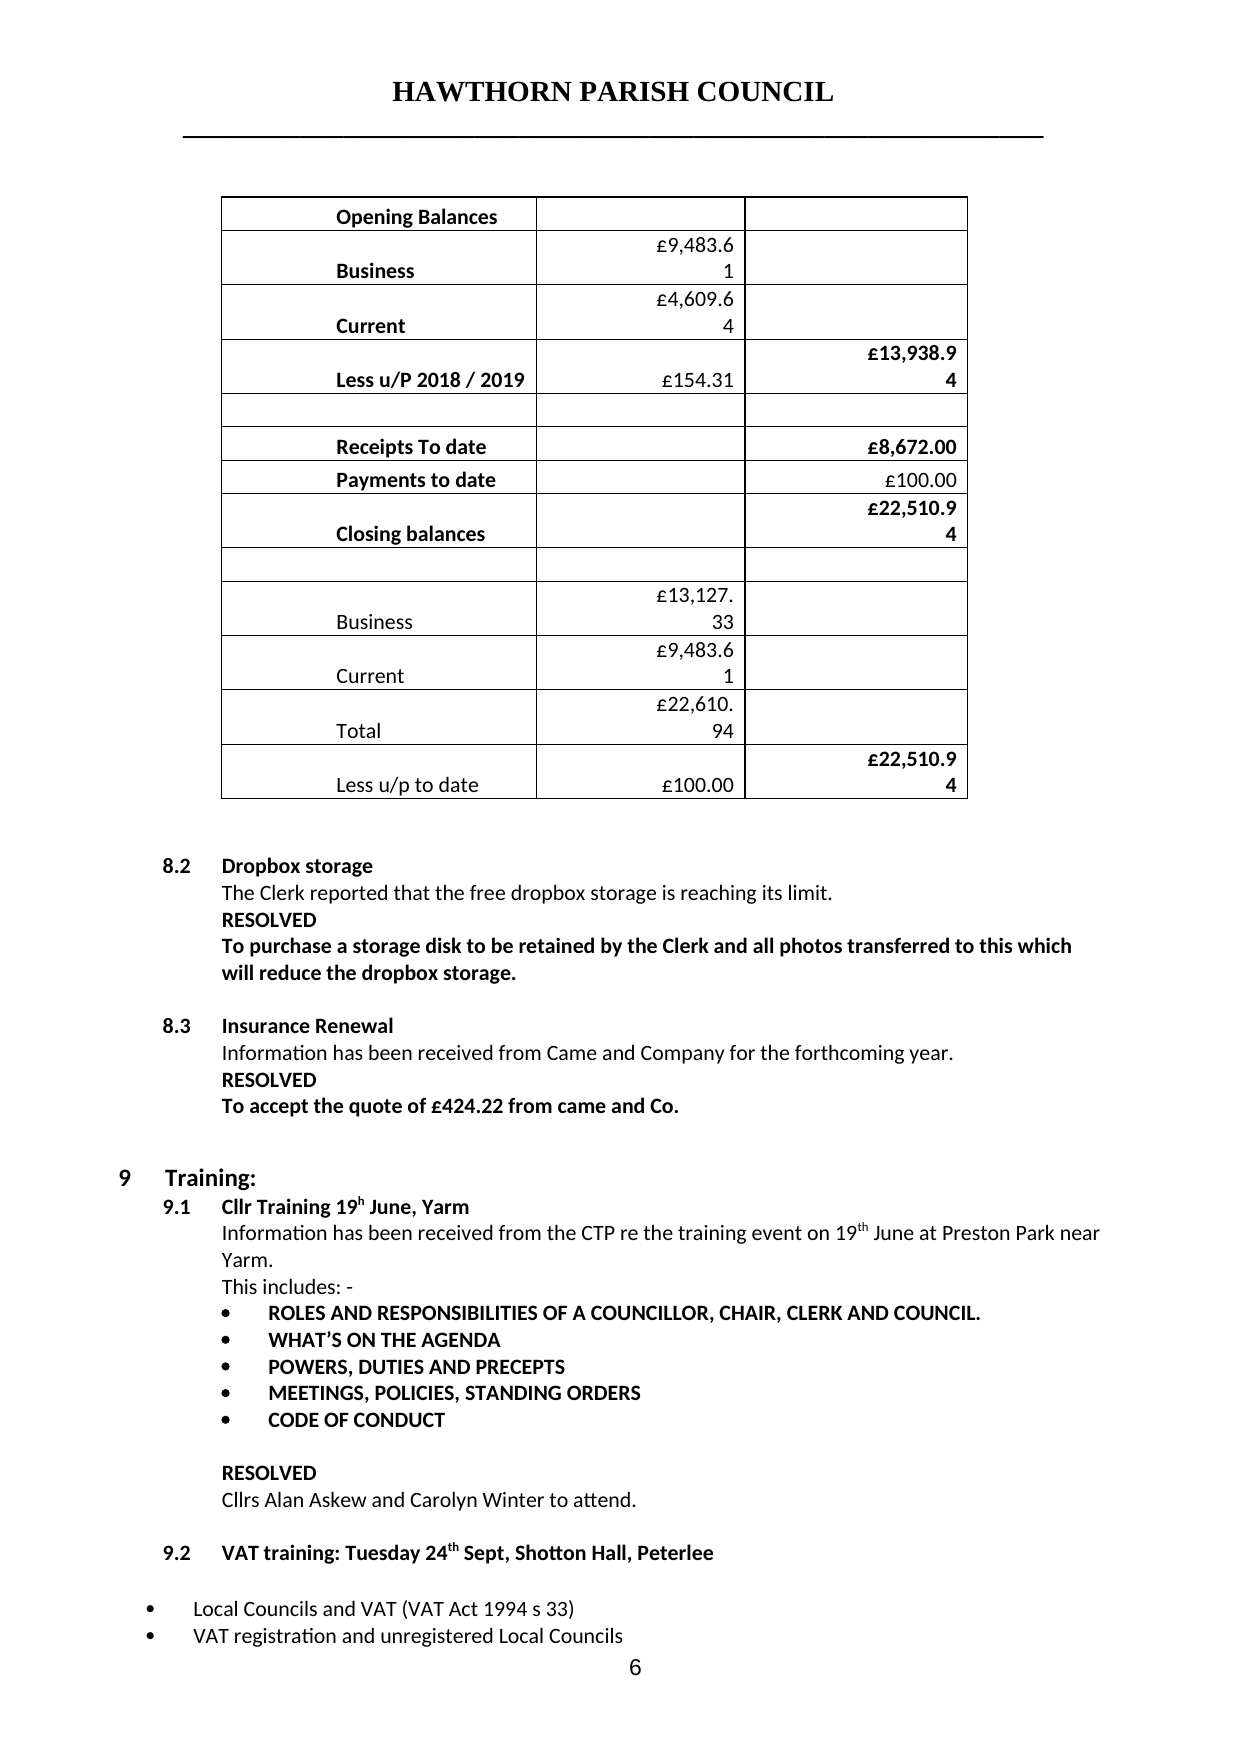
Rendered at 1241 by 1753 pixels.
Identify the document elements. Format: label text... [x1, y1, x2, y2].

list Powers, duties and precepts [222, 1353, 1108, 1379]
subtitle Insurance Renewal [162, 1012, 1108, 1039]
table_cell Total [222, 690, 536, 744]
table_cell [537, 548, 744, 581]
text The Clerk reported that the free dropbox storage is reaching its limit. [222, 879, 1108, 906]
list Roles and responsibilities of a councillor, chair, clerk and council. [222, 1299, 1108, 1326]
text RESOLVED [222, 906, 1108, 932]
table_cell £9,483.61 [537, 231, 744, 284]
text RESOLVED [222, 1459, 1108, 1486]
table_cell Less u/p to date [222, 745, 536, 798]
table_cell [537, 461, 744, 493]
table_cell [746, 690, 967, 744]
table_cell Business [222, 231, 536, 284]
list VAT registration and unregistered Local Councils [118, 1622, 1108, 1649]
table_cell £22,510.94 [746, 494, 967, 547]
table_cell [537, 494, 744, 547]
table_cell [746, 231, 967, 284]
list Meetings, Policies, Standing Orders [222, 1379, 1108, 1406]
text To accept the quote of £424.22 from came and Co. [222, 1092, 1108, 1119]
table_header [537, 198, 744, 230]
table_cell Closing balances [222, 494, 536, 547]
subtitle Dropbox storage [162, 852, 1108, 879]
table_cell Business [222, 582, 536, 635]
table_header [746, 198, 967, 230]
subtitle VAT training: Tuesday 24th Sept, Shotton Hall, Peterlee [162, 1539, 1108, 1566]
table_header Opening Balances [222, 198, 536, 230]
text To purchase a storage disk to be retained by the Clerk and all photos transferred to this which will reduce the dropbox storage. [222, 932, 1108, 986]
table_cell Current [222, 636, 536, 689]
table_cell [746, 548, 967, 581]
table_cell £100.00 [537, 745, 744, 798]
text Cllrs Alan Askew and Carolyn Winter to attend. [222, 1486, 1108, 1513]
subtitle Cllr Training 19h June, Yarm [162, 1193, 1108, 1219]
table_cell £100.00 [746, 461, 967, 493]
table_cell £13,127.33 [537, 582, 744, 635]
table_cell [746, 285, 967, 338]
table_cell £9,483.61 [537, 636, 744, 689]
table_cell [222, 394, 536, 426]
table_cell Payments to date [222, 461, 536, 493]
list Local Councils and VAT (VAT Act 1994 s 33) [118, 1595, 1108, 1622]
table_cell £22,510.94 [746, 745, 967, 798]
text RESOLVED [222, 1066, 1108, 1092]
text Information has been received from Came and Company for the forthcoming year. [222, 1039, 1108, 1066]
table_cell Current [222, 285, 536, 338]
table_cell Less u/P 2018 / 2019 [222, 340, 536, 393]
table_cell £22,610.94 [537, 690, 744, 744]
table_cell Receipts To date [222, 427, 536, 459]
table_cell [537, 394, 744, 426]
table_cell £13,938.94 [746, 340, 967, 393]
text Information has been received from the CTP re the training event on 19th June at Preston Park near Yarm. [222, 1219, 1108, 1273]
subtitle Training: [118, 1162, 1123, 1193]
table_cell [746, 582, 967, 635]
table_cell £154.31 [537, 340, 744, 393]
table_cell [222, 548, 536, 581]
table_cell [746, 394, 967, 426]
text This includes: - [222, 1273, 1108, 1299]
list Code of Conduct [222, 1406, 1108, 1433]
table_cell £8,672.00 [746, 427, 967, 459]
table_cell £4,609.64 [537, 285, 744, 338]
table_cell [746, 636, 967, 689]
table_cell [537, 427, 744, 459]
list What’s on the Agenda [222, 1326, 1108, 1353]
